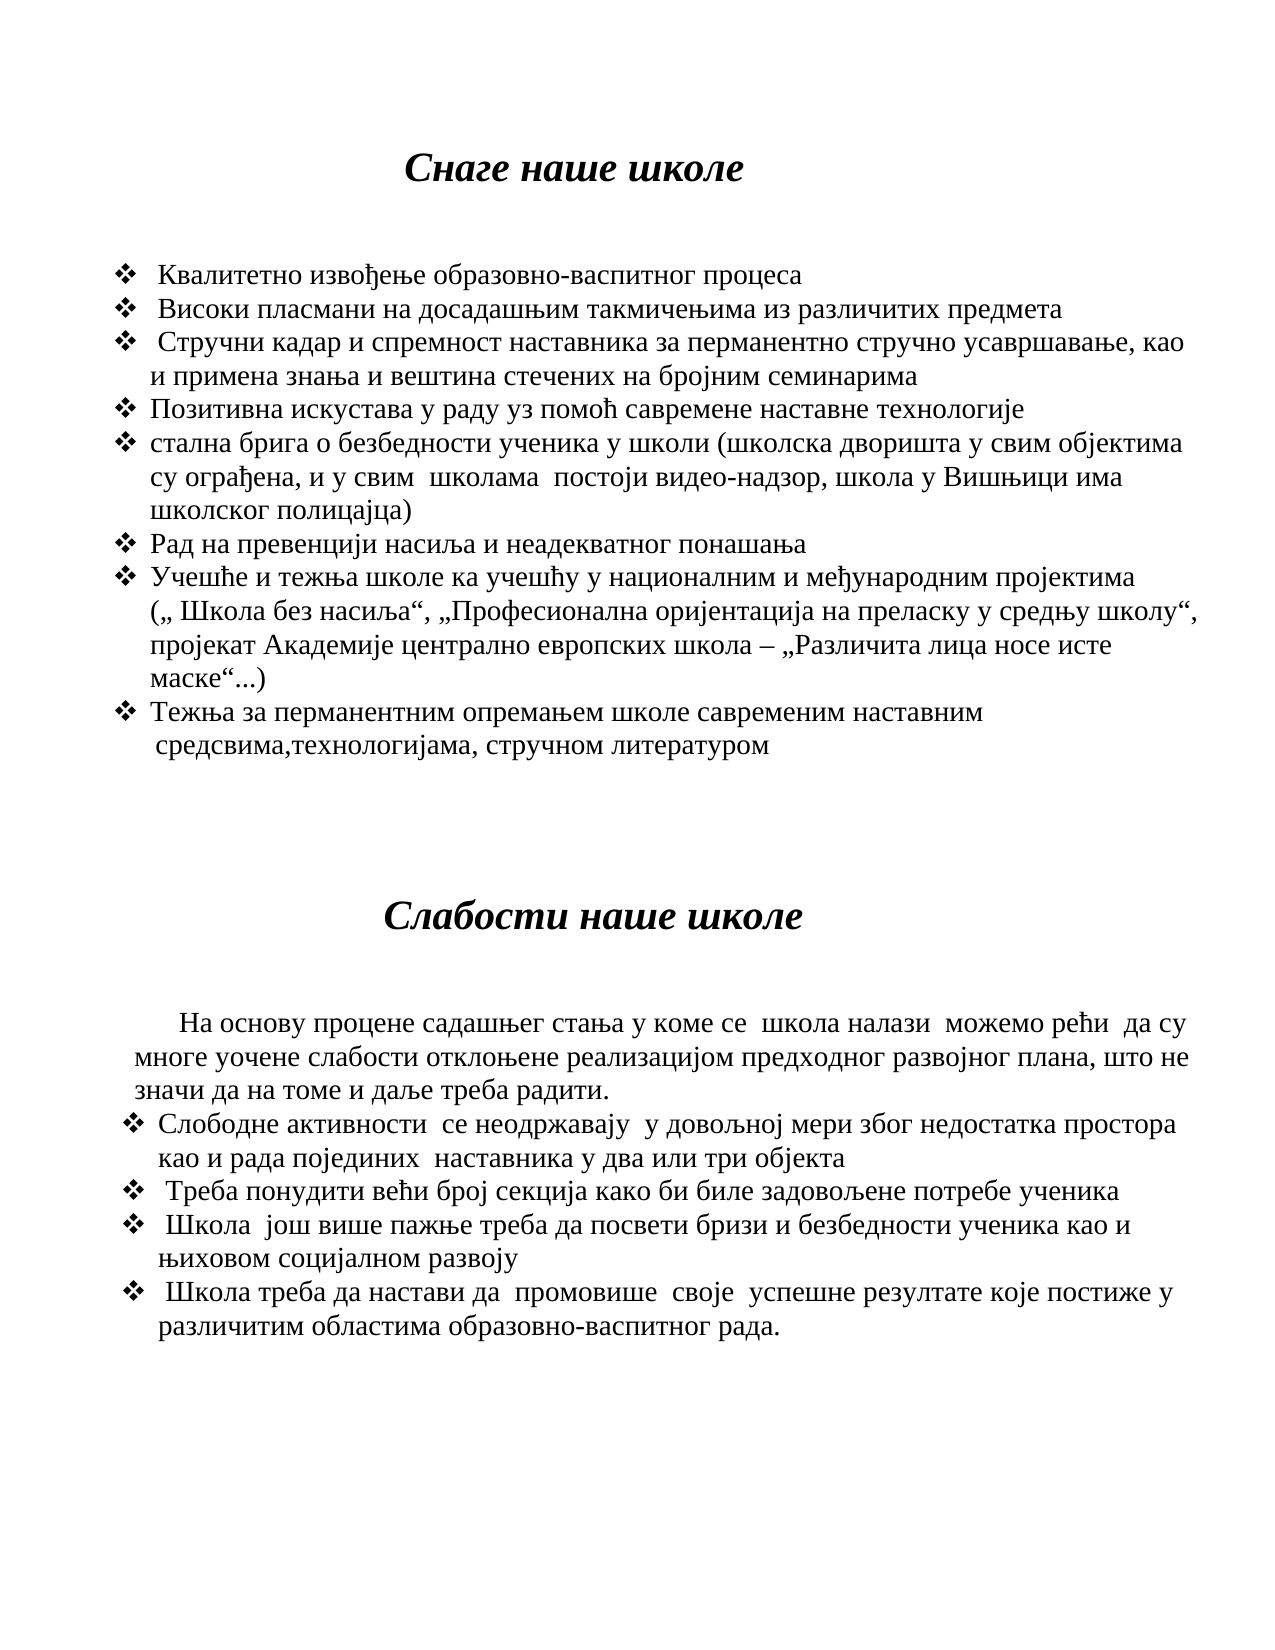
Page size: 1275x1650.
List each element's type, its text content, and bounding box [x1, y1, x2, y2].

list Тежња за перманентним опремањем школе савременим наставним [112, 694, 1200, 727]
list Слободне активности се неодржавају у довољној мери због недостатка простора као и рада појединих наставника у два или три објекта [120, 1106, 1200, 1173]
list Квалитетно извођењe образовно-васпитног процеса [112, 257, 1200, 291]
list Школа треба да настави да промовише своје успешне резултате које постиже у различитим областима образовно-васпитног рада. [120, 1274, 1200, 1341]
list Рад на превенцији насиља и неадекватног понашања [112, 526, 1200, 559]
text средсвима,технологијама, стручном литературом [75, 727, 1200, 761]
text Снагe наше школе [112, 142, 1200, 190]
list Високи пласмани на досадашњим такмичењима из различитих предмета [112, 291, 1200, 324]
list Учешће и тежња школе ка учешћу у националним и међународним пројектима („ Школа без насиља“, „Професионална оријентација на преласку у средњу школу“, пројекат Академије централно европских школа – „Различита лица носе исте маске“...) [112, 559, 1200, 694]
text Слабости наше школе [112, 890, 1200, 938]
list Стручни кадар и спремност наставника за перманентно стручно усавршавање, као и примена знања и вештина стечених на бројним семинарима [112, 324, 1200, 392]
list Школа још више пажње треба да посвети бризи и безбедности ученика као и њиховом социјалном развоју [120, 1207, 1200, 1274]
list Позитивна искустава у раду уз помоћ савремене наставне технологије [112, 392, 1200, 425]
text На основу процене садашњег стања у коме се школа налази можемо рећи да су многе уочене слабости отклоњене реализацијом предходног развојног плана, што не значи да на томе и даље треба радити. [134, 1005, 1200, 1106]
list Треба понудити већи број секција како би биле задовољене потребе ученика [120, 1173, 1200, 1207]
list стална брига о безбедности ученика у школи (школска дворишта у свим објектима су ограђена, и у свим школама постоји видео-надзор, школа у Вишњици има школског полицајца) [112, 425, 1200, 526]
